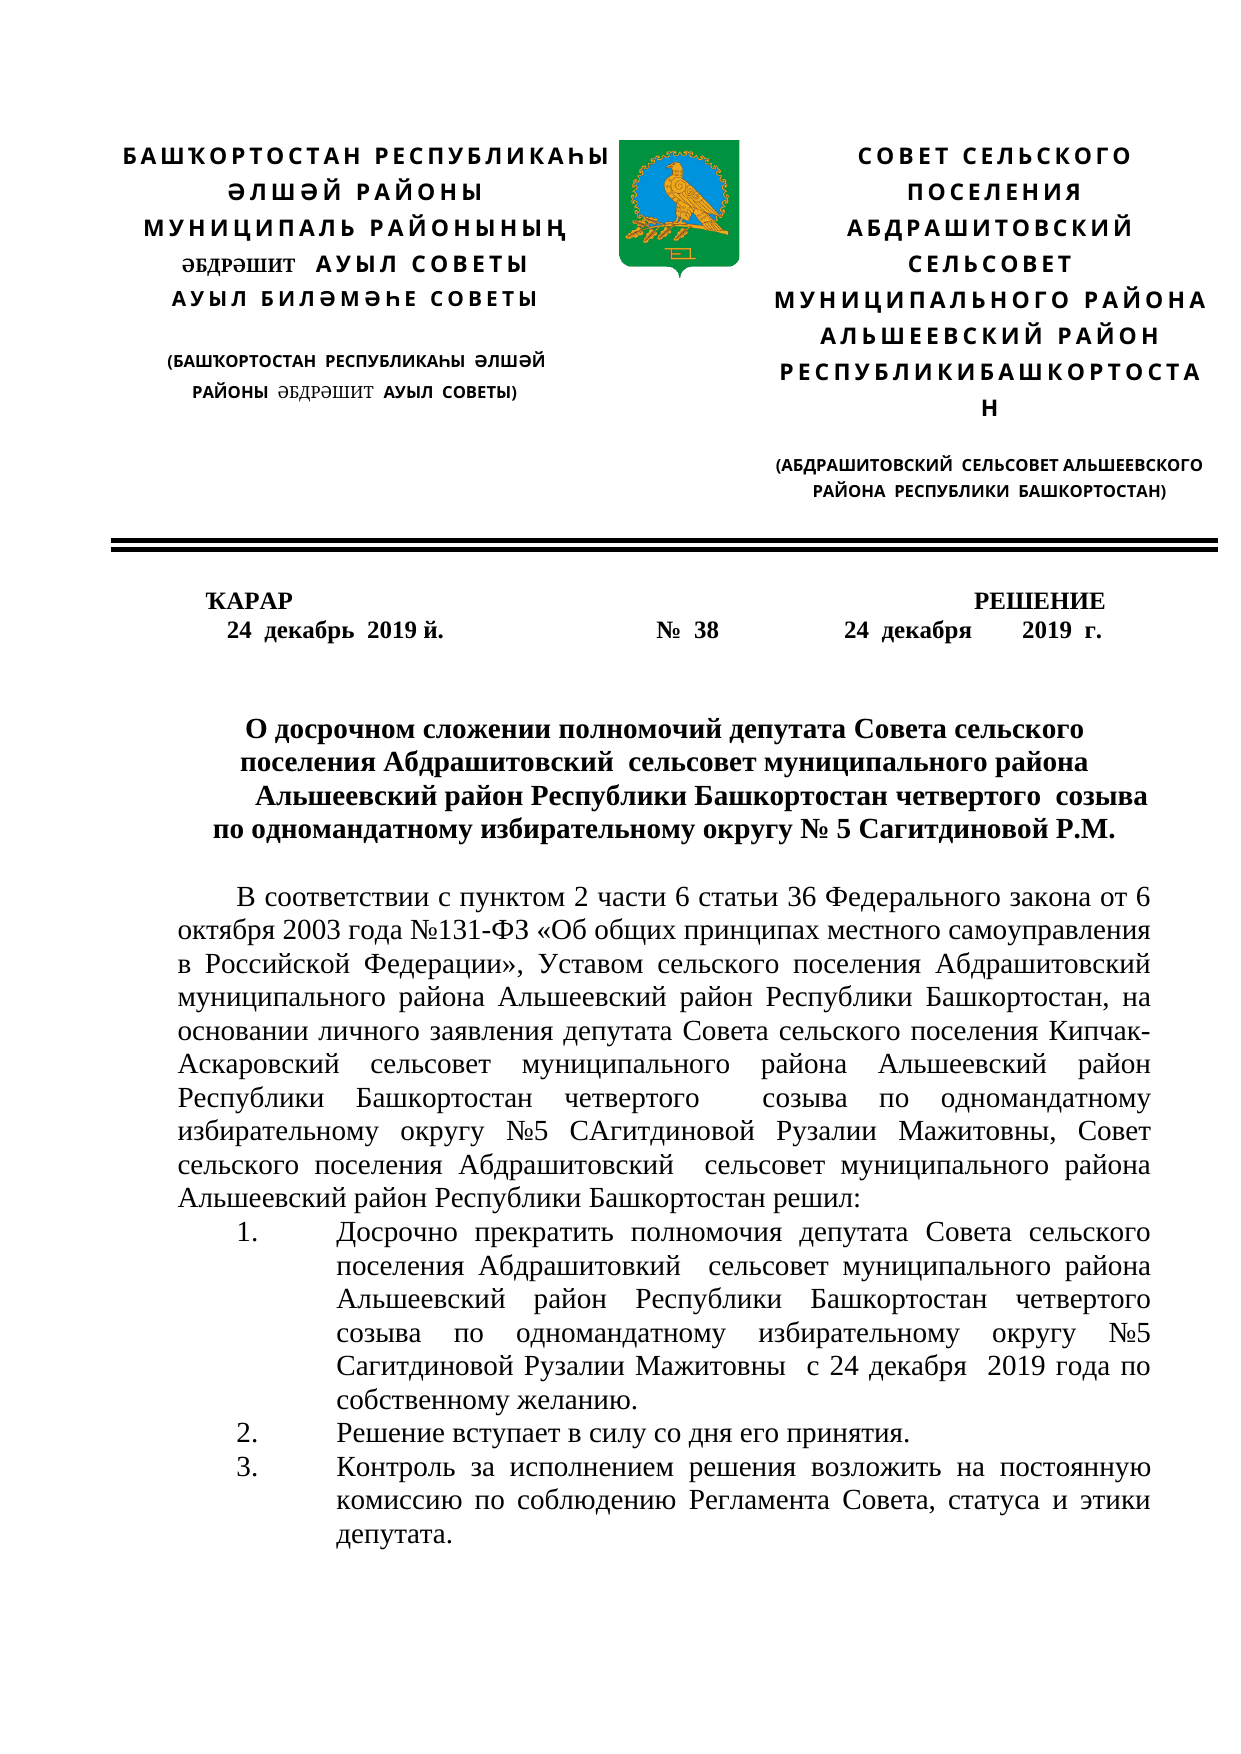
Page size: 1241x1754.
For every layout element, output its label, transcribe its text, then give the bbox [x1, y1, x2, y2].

list Решение вступает в силу со дня его принятия. [236, 1415, 1152, 1449]
picture [619, 140, 740, 278]
text В соответствии с пунктом 2 части 6 статьи 36 Федерального закона от 6 октября 2003 года №131-ФЗ «Об общих принципах местного самоуправления в Российской Федерации», Уставом сельского поселения Абдрашитовский муниципального района Альшеевский район Республики Башкортостан, на основании личного заявления депутата Совета сельского поселения Кипчак-Аскаровский сельсовет муниципального района Альшеевский район Республики Башкортостан четвертого созыва по одномандатному избирательному округу №5 САгитдиновой Рузалии Мажитовны, Совет сельского поселения Абдрашитовский сельсовет муниципального района Альшеевский район Республики Башкортостан решил: [177, 879, 1152, 1214]
table_header [598, 140, 760, 538]
text ҠАРАР РЕШЕНИЕ [177, 586, 1152, 615]
text 24 декабрь 2019 й. № 38 24 декабря 2019 г. [177, 615, 1152, 643]
text О досрочном сложении полномочий депутата Совета сельского [177, 711, 1152, 744]
table_header СОВЕТ СЕЛЬСКОГО ПОСЕЛЕНИЯ АБДРАШИТОВСКИЙ СЕЛЬСОВЕТ МУНИЦИПАЛЬНОГО РАЙОНА АЛЬШЕЕВСКИЙ РАЙОН РЕСПУБЛИКИБАШКОРТОСТАН (АБДРАШИТОВСКИЙ СЕЛЬСОВЕТ АЛЬШЕЕВСКОГО РАЙОНА РЕСПУБЛИКИ БАШКОРТОСТАН) [760, 140, 1218, 538]
text поселения Абдрашитовский сельсовет муниципального района [177, 744, 1152, 778]
list Досрочно прекратить полномочия депутата Совета сельского поселения Абдрашитовкий сельсовет муниципального района Альшеевский район Республики Башкортостан четвертого созыва по одномандатному избирательному округу №5 Сагитдиновой Рузалии Мажитовны с 24 декабря 2019 года по собственному желанию. [236, 1214, 1152, 1415]
table_header БАШҠОРТОСТАН РЕСПУБЛИКАҺЫ ӘЛШӘЙ РАЙОНЫ МУНИЦИПАЛЬ РАЙОНЫНЫҢ ӘБДРӘШИТ АУЫЛ СОВЕТЫ АУЫЛ БИЛӘМӘҺЕ СОВЕТЫ (БАШҠОРТОСТАН РЕСПУБЛИКАҺЫ ӘЛШӘЙ РАЙОНЫ ӘБДРӘШИТ АУЫЛ СОВЕТЫ) [111, 140, 598, 538]
list Контроль за исполнением решения возложить на постоянную комиссию по соблюдению Регламента Совета, статуса и этики депутата. [236, 1449, 1152, 1549]
title Альшеевский район Республики Башкортостан четвертого созыва по одномандатному избирательному округу № 5 Сагитдиновой Р.М. [177, 778, 1152, 845]
